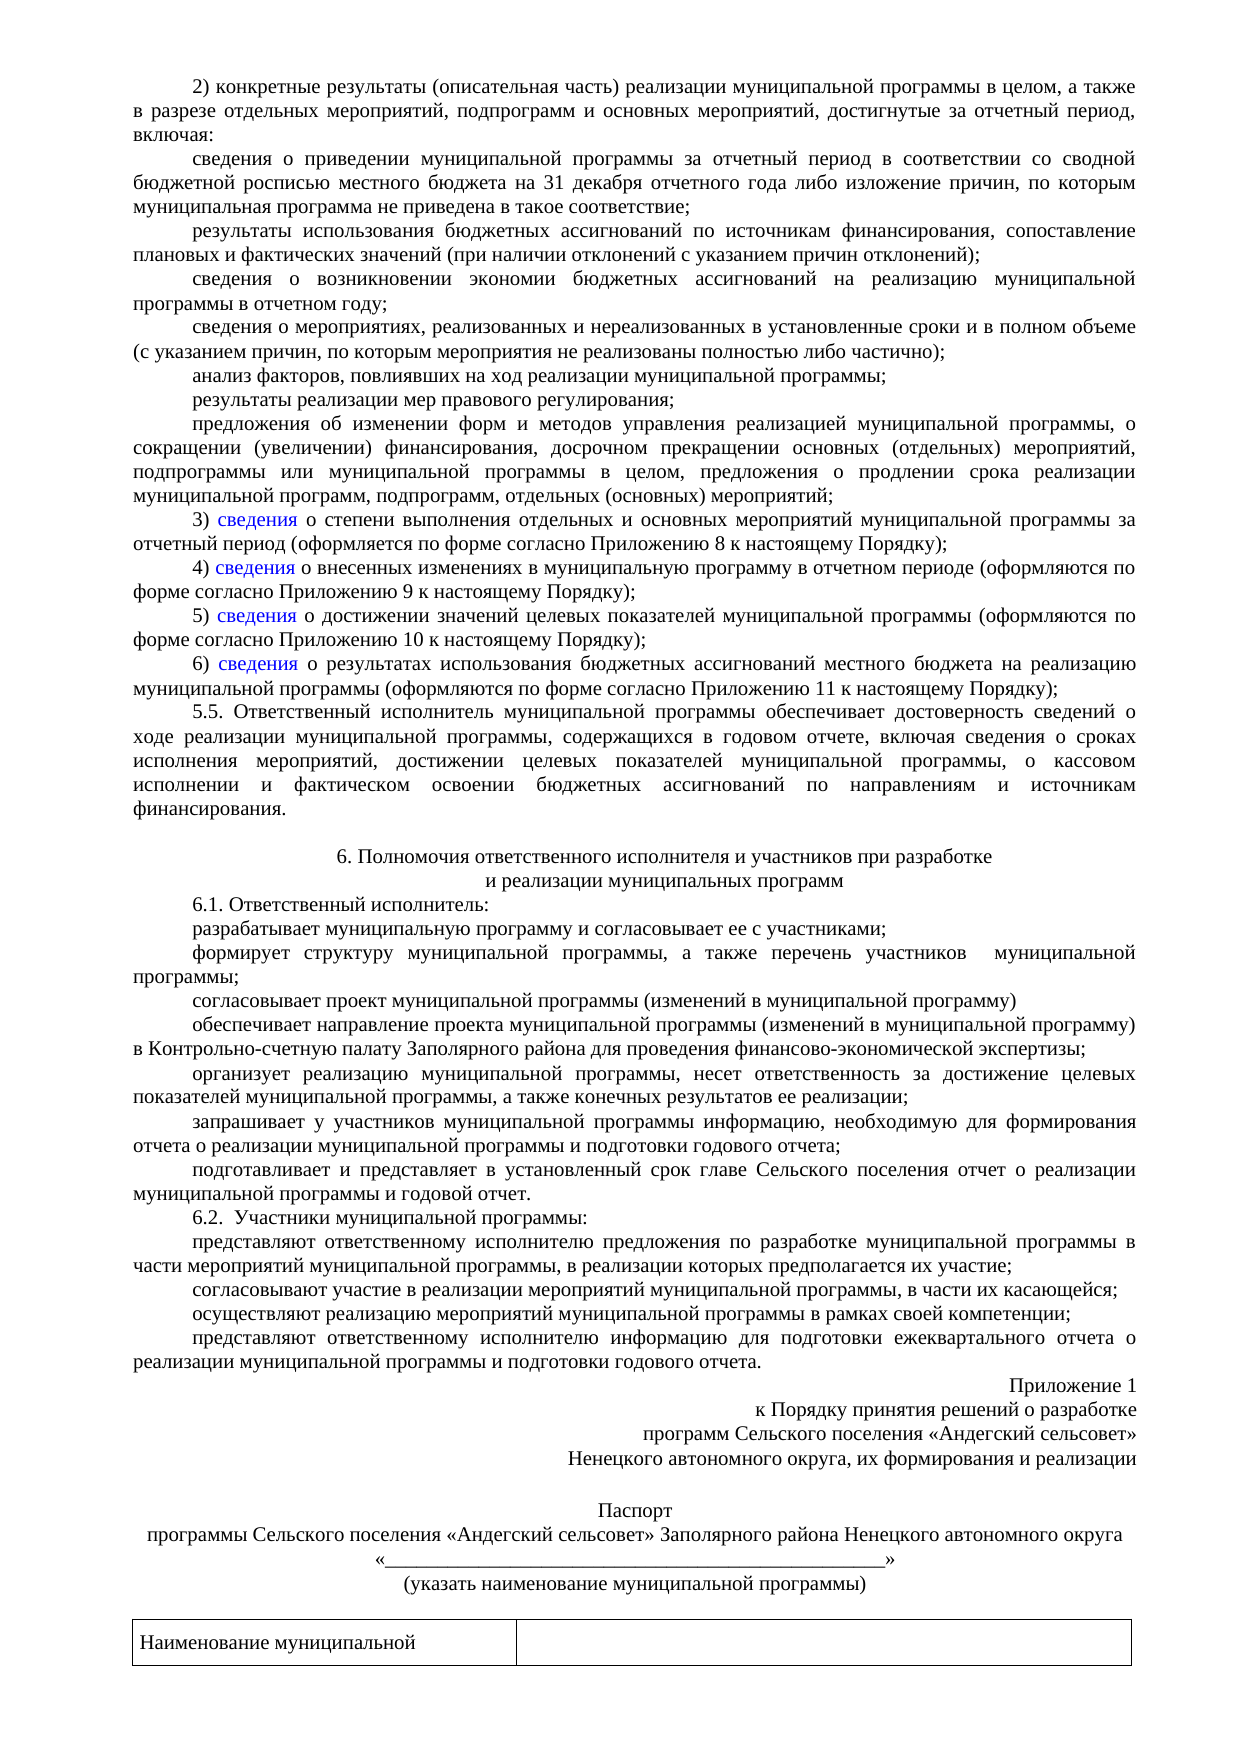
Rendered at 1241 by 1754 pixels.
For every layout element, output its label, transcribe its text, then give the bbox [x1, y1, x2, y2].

text программ Сельского поселения «Андегский сельсовет» [133, 1421, 1137, 1445]
text анализ факторов, повлиявших на ход реализации муниципальной программы; [133, 363, 1137, 387]
text 5) сведения о достижении значений целевых показателей муниципальной программы (оформляются по форме согласно Приложению 10 к настоящему Порядку); [133, 603, 1137, 651]
text сведения о возникновении экономии бюджетных ассигнований на реализацию муниципальной программы в отчетном году; [133, 266, 1137, 314]
text 2) конкретные результаты (описательная часть) реализации муниципальной программы в целом, а также в разрезе отдельных мероприятий, подпрограмм и основных мероприятий, достигнутые за отчетный период, включая: [133, 74, 1137, 146]
text представляют ответственному исполнителю предложения по разработке муниципальной программы в части мероприятий муниципальной программы, в реализации которых предполагается их участие; [133, 1229, 1137, 1277]
text сведения о приведении муниципальной программы за отчетный период в соответствии со сводной бюджетной росписью местного бюджета на 31 декабря отчетного года либо изложение причин, по которым муниципальная программа не приведена в такое соответствие; [133, 146, 1137, 218]
text 5.5. Ответственный исполнитель муниципальной программы обеспечивает достоверность сведений о ходе реализации муниципальной программы, содержащихся в годовом отчете, включая сведения о сроках исполнения мероприятий, достижении целевых показателей муниципальной программы, о кассовом исполнении и фактическом освоении бюджетных ассигнований по направлениям и источникам финансирования. [133, 699, 1137, 820]
text согласовывают участие в реализации мероприятий муниципальной программы, в части их касающейся; [133, 1277, 1137, 1301]
text разрабатывает муниципальную программу и согласовывает ее с участниками; [133, 916, 1137, 940]
text Паспорт [133, 1498, 1137, 1522]
text 6.1. Ответственный исполнитель: [133, 892, 1137, 916]
text организует реализацию муниципальной программы, несет ответственность за достижение целевых показателей муниципальной программы, а также конечных результатов ее реализации; [133, 1060, 1137, 1108]
text формирует структуру муниципальной программы, а также перечень участников муниципальной программы; [133, 940, 1137, 988]
text 3) сведения о степени выполнения отдельных и основных мероприятий муниципальной программы за отчетный период (оформляется по форме согласно Приложению 8 к настоящему Порядку); [133, 507, 1137, 555]
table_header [133, 1620, 516, 1665]
text обеспечивает направление проекта муниципальной программы (изменений в муниципальной программу) в Контрольно-счетную палату Заполярного района для проведения финансово-экономической экспертизы; [133, 1012, 1137, 1060]
text осуществляют реализацию мероприятий муниципальной программы в рамках своей компетенции; [133, 1301, 1137, 1325]
text 6) сведения о результатах использования бюджетных ассигнований местного бюджета на реализацию муниципальной программы (оформляются по форме согласно Приложению 11 к настоящему Порядку); [133, 651, 1137, 699]
text программы Сельского поселения «Андегский сельсовет» Заполярного района Ненецкого автономного округа «________________________________________________» [133, 1522, 1137, 1570]
text подготавливает и представляет в установленный срок главе Сельского поселения отчет о реализации муниципальной программы и годовой отчет. [133, 1157, 1137, 1205]
text предложения об изменении форм и методов управления реализацией муниципальной программы, о сокращении (увеличении) финансирования, досрочном прекращении основных (отдельных) мероприятий, подпрограммы или муниципальной программы в целом, предложения о продлении срока реализации муниципальной программ, подпрограмм, отдельных (основных) мероприятий; [133, 411, 1137, 507]
text 4) сведения о внесенных изменениях в муниципальную программу в отчетном периоде (оформляются по форме согласно Приложению 9 к настоящему Порядку); [133, 555, 1137, 603]
text (указать наименование муниципальной программы) [133, 1570, 1137, 1594]
text представляют ответственному исполнителю информацию для подготовки ежеквартального отчета о реализации муниципальной программы и подготовки годового отчета. [133, 1325, 1137, 1373]
text 6. Полномочия ответственного исполнителя и участников при разработке [133, 844, 1137, 868]
text 6.2. Участники муниципальной программы: [133, 1205, 1137, 1229]
text согласовывает проект муниципальной программы (изменений в муниципальной программу) [133, 988, 1137, 1012]
text Приложение 1 [133, 1373, 1137, 1397]
table_header [517, 1620, 1131, 1665]
text к Порядку принятия решений о разработке [133, 1397, 1137, 1421]
text запрашивает у участников муниципальной программы информацию, необходимую для формирования отчета о реализации муниципальной программы и подготовки годового отчета; [133, 1108, 1137, 1157]
text результаты реализации мер правового регулирования; [133, 387, 1137, 411]
text Ненецкого автономного округа, их формирования и реализации [133, 1445, 1137, 1469]
text и реализации муниципальных программ [133, 868, 1137, 892]
text сведения о мероприятиях, реализованных и нереализованных в установленные сроки и в полном объеме (с указанием причин, по которым мероприятия не реализованы полностью либо частично); [133, 314, 1137, 363]
text результаты использования бюджетных ассигнований по источникам финансирования, сопоставление плановых и фактических значений (при наличии отклонений с указанием причин отклонений); [133, 218, 1137, 266]
